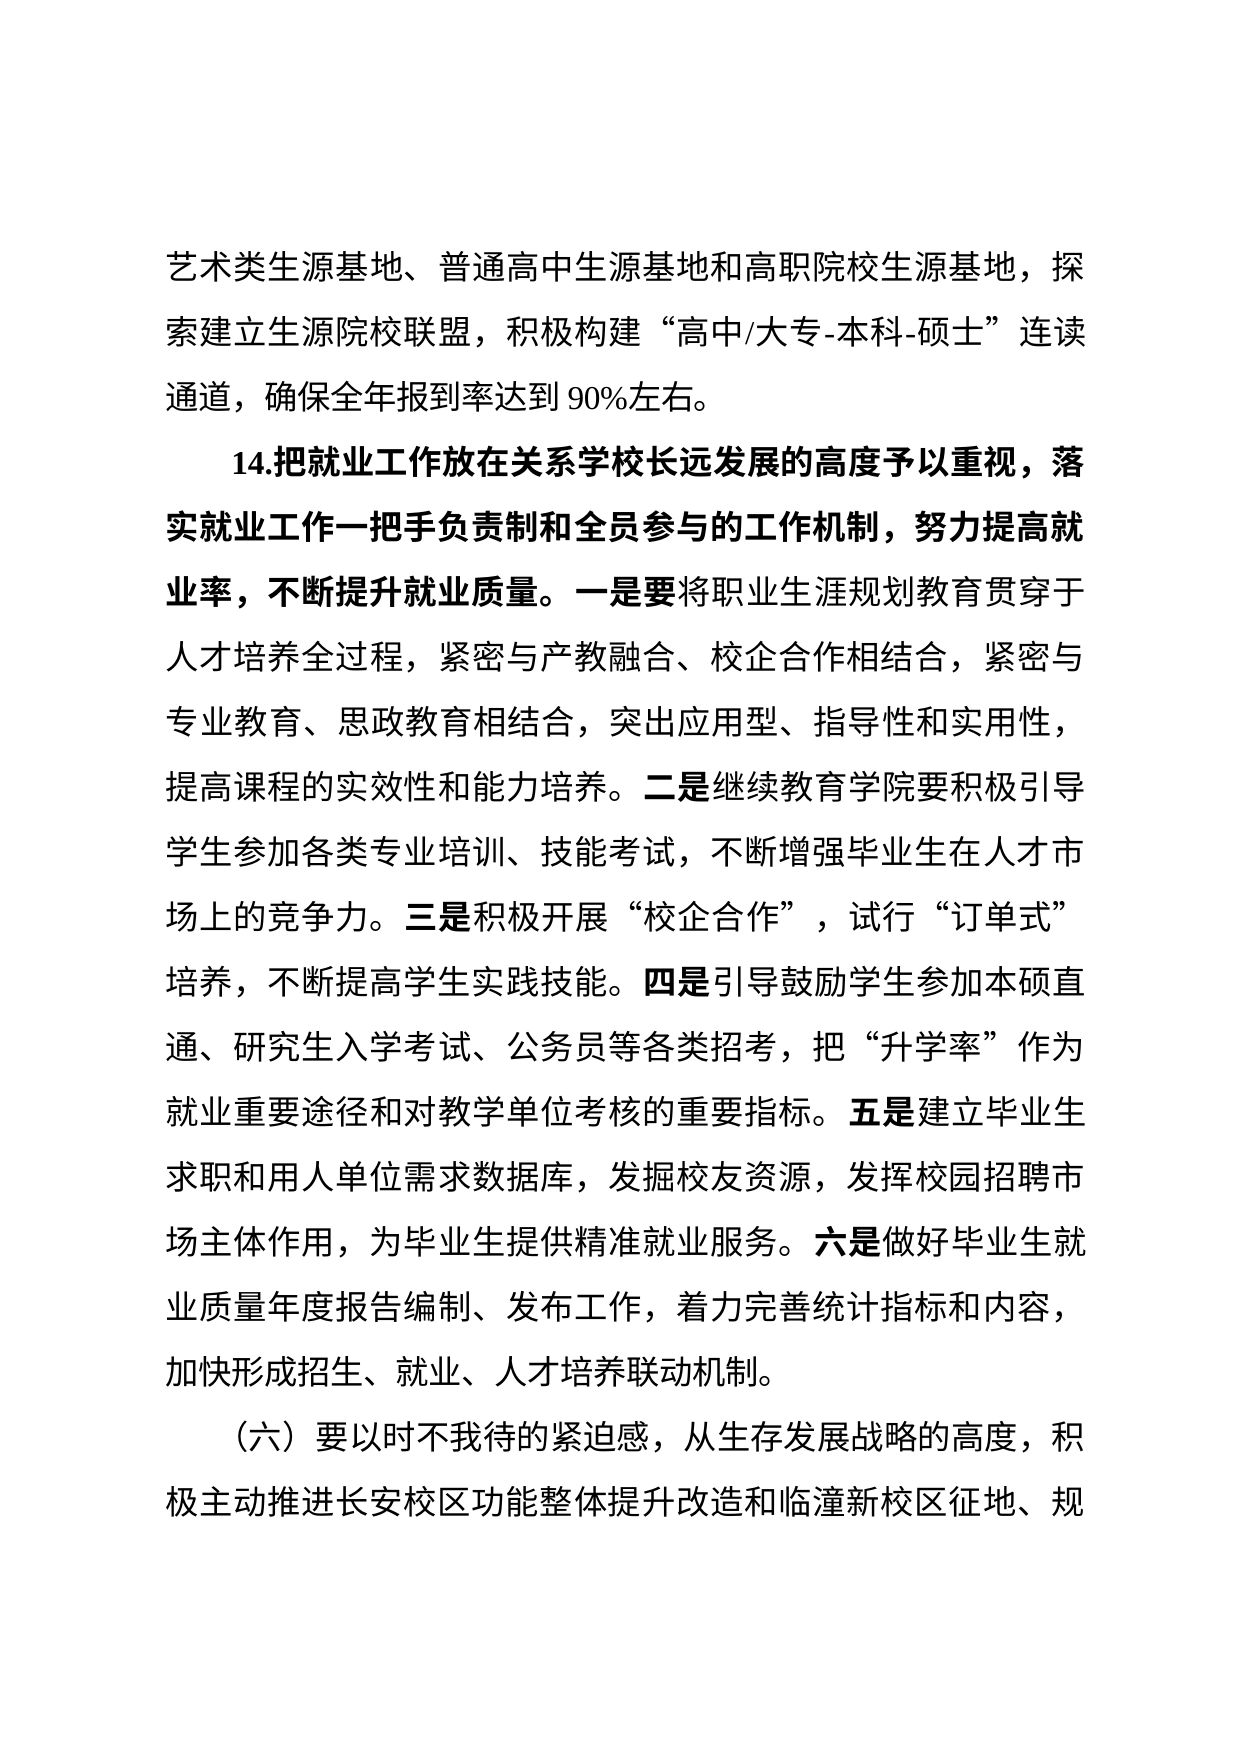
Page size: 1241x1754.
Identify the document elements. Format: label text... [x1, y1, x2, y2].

text 14.把就业工作放在关系学校长远发展的高度予以重视，落实就业工作一把手负责制和全员参与的工作机制，努力提高就业率，不断提升就业质量。一是要将职业生涯规划教育贯穿于人才培养全过程，紧密与产教融合、校企合作相结合，紧密与专业教育、思政教育相结合，突出应用型、指导性和实用性，提高课程的实效性和能力培养。二是继续教育学院要积极引导学生参加各类专业培训、技能考试，不断增强毕业生在人才市场上的竞争力。三是积极开展“校企合作”，试行“订单式”培养，不断提高学生实践技能。四是引导鼓励学生参加本硕直通、研究生入学考试、公务员等各类招考，把“升学率”作为就业重要途径和对教学单位考核的重要指标。五是建立毕业生求职和用人单位需求数据库，发掘校友资源，发挥校园招聘市场主体作用，为毕业生提供精准就业服务。六是做好毕业生就业质量年度报告编制、发布工作，着力完善统计指标和内容，加快形成招生、就业、人才培养联动机制。 [165, 428, 1087, 1403]
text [165, 1403, 1087, 1533]
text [165, 233, 1087, 428]
